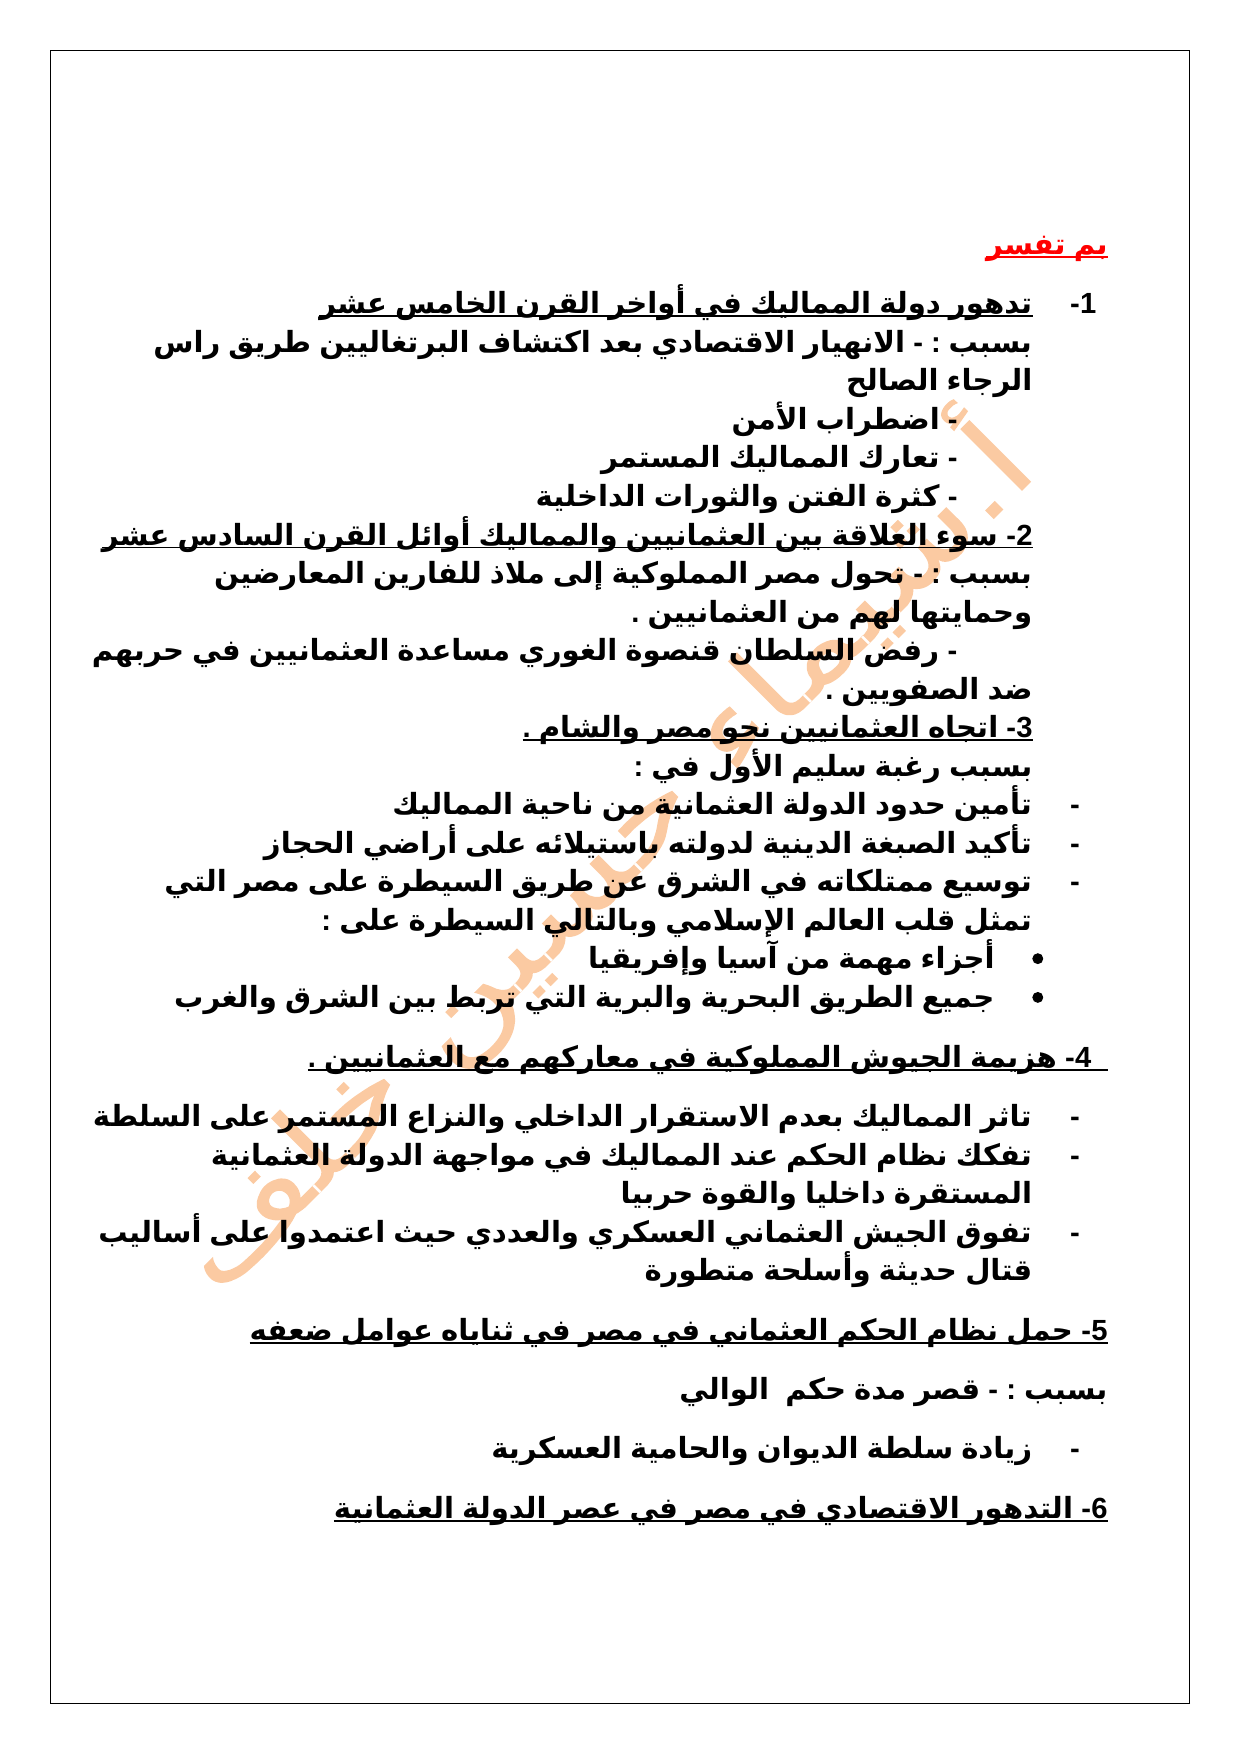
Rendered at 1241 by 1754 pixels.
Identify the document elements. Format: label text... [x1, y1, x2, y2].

list تفكك نظام الحكم عند المماليك في مواجهة الدولة العثمانية المستقرة داخليا والقوة حربيا [89, 1138, 1070, 1210]
list - اضطراب الأمن [89, 402, 1033, 436]
list زيادة سلطة الديوان والحامية العسكرية [89, 1432, 1070, 1465]
list بسبب : - تحول مصر المملوكية إلى ملاذ للفارين المعارضين وحمايتها لهم من العثمانيين . [89, 556, 1033, 628]
list - كثرة الفتن والثورات الداخلية [89, 479, 1033, 513]
list - رفض السلطان قنصوة الغوري مساعدة العثمانيين في حربهم ضد الصفويين . [89, 633, 1033, 705]
list توسيع ممتلكاته في الشرق عن طريق السيطرة على مصر التي تمثل قلب العالم الإسلامي وبالتالي السيطرة على : [89, 864, 1070, 937]
list 3- اتجاه العثمانيين نحو مصر والشام . [89, 710, 1033, 744]
list تدهور دولة المماليك في أواخر القرن الخامس عشر [89, 286, 1070, 320]
text 6- التدهور الاقتصادي في مصر في عصر الدولة العثمانية [89, 1491, 1108, 1524]
list أجزاء مهمة من آسيا وإفريقيا [89, 942, 1033, 975]
list تأكيد الصبغة الدينية لدولته باستيلائه على أراضي الحجاز [89, 826, 1070, 859]
text 5- حمل نظام الحكم العثماني في مصر في ثناياه عوامل ضعفه [89, 1313, 1108, 1346]
list تاثر المماليك بعدم الاستقرار الداخلي والنزاع المستمر على السلطة [89, 1099, 1070, 1133]
text بم تفسر [89, 227, 1108, 261]
text 4- هزيمة الجيوش المملوكية في معاركهم مع العثمانيين . [89, 1040, 1108, 1073]
list 2- سوء العلاقة بين العثمانيين والمماليك أوائل القرن السادس عشر [89, 518, 1033, 551]
list بسبب رغبة سليم الأول في : [89, 749, 1033, 782]
list - تعارك المماليك المستمر [89, 441, 1033, 474]
list تفوق الجيش العثماني العسكري والعددي حيث اعتمدوا على أساليب قتال حديثة وأسلحة متطورة [89, 1215, 1070, 1287]
list جميع الطريق البحرية والبرية التي تربط بين الشرق والغرب [89, 980, 1033, 1014]
list بسبب : - الانهيار الاقتصادي بعد اكتشاف البرتغاليين طريق راس الرجاء الصالح [89, 325, 1033, 397]
list تأمين حدود الدولة العثمانية من ناحية المماليك [89, 787, 1070, 821]
text بسبب : - قصر مدة حكم الوالي [89, 1372, 1108, 1406]
